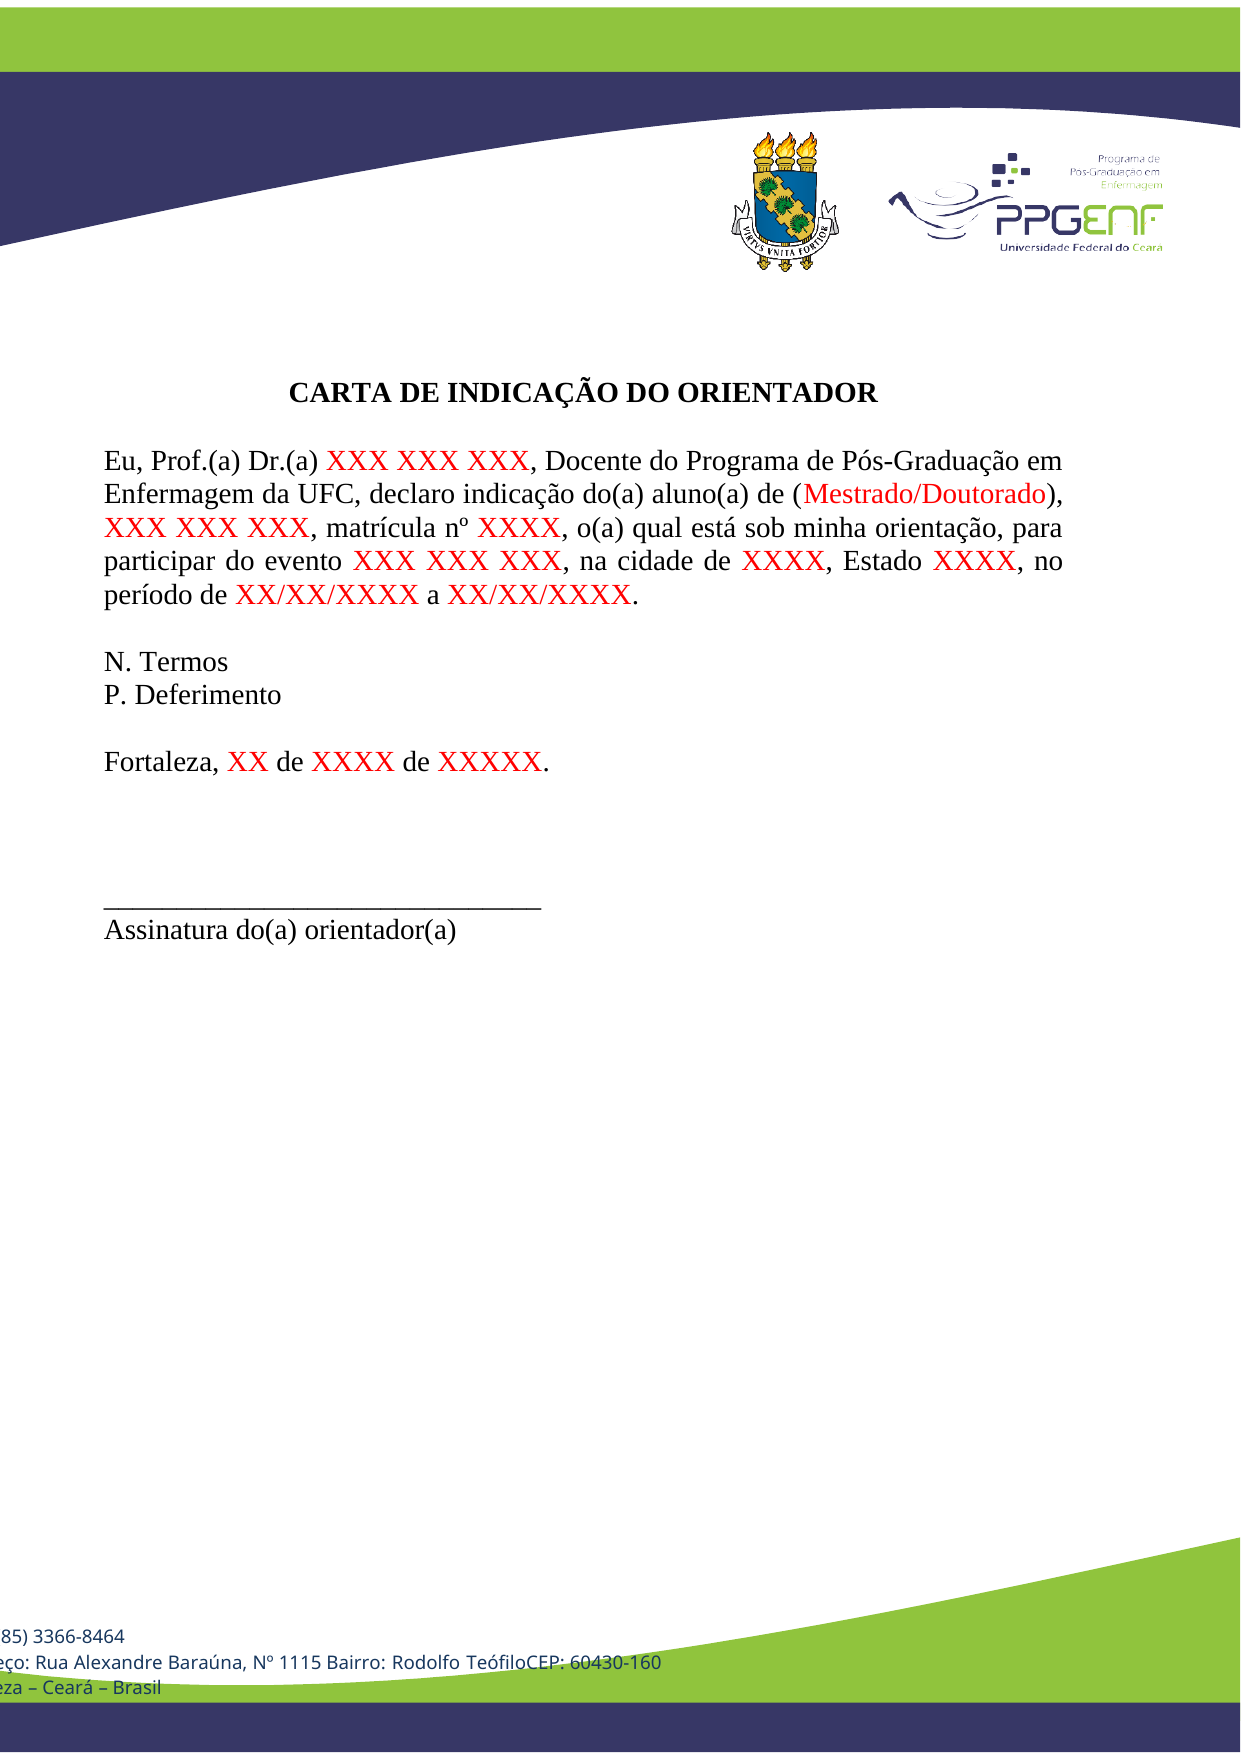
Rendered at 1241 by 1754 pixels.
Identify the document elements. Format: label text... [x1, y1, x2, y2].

text N. Termos [103, 644, 1063, 677]
picture [728, 132, 840, 273]
text Fortaleza, XX de XXXX de XXXXX. [103, 744, 1063, 778]
text Assinatura do(a) orientador(a) [103, 912, 1063, 946]
text CARTA DE INDICAÇÃO DO ORIENTADOR [103, 376, 1063, 409]
picture [888, 153, 1163, 251]
text P. Deferimento [103, 677, 1063, 711]
text ______________________________ [103, 879, 1063, 912]
text Eu, Prof.(a) Dr.(a) XXX XXX XXX, Docente do Programa de Pós-Graduação em Enfermagem da UFC, declaro indicação do(a) aluno(a) de (Mestrado/Doutorado), XXX XXX XXX, matrícula nº XXXX, o(a) qual está sob minha orientação, para participar do evento XXX XXX XXX, na cidade de XXXX, Estado XXXX, no período de XX/XX/XXXX a XX/XX/XXXX. [103, 443, 1063, 610]
